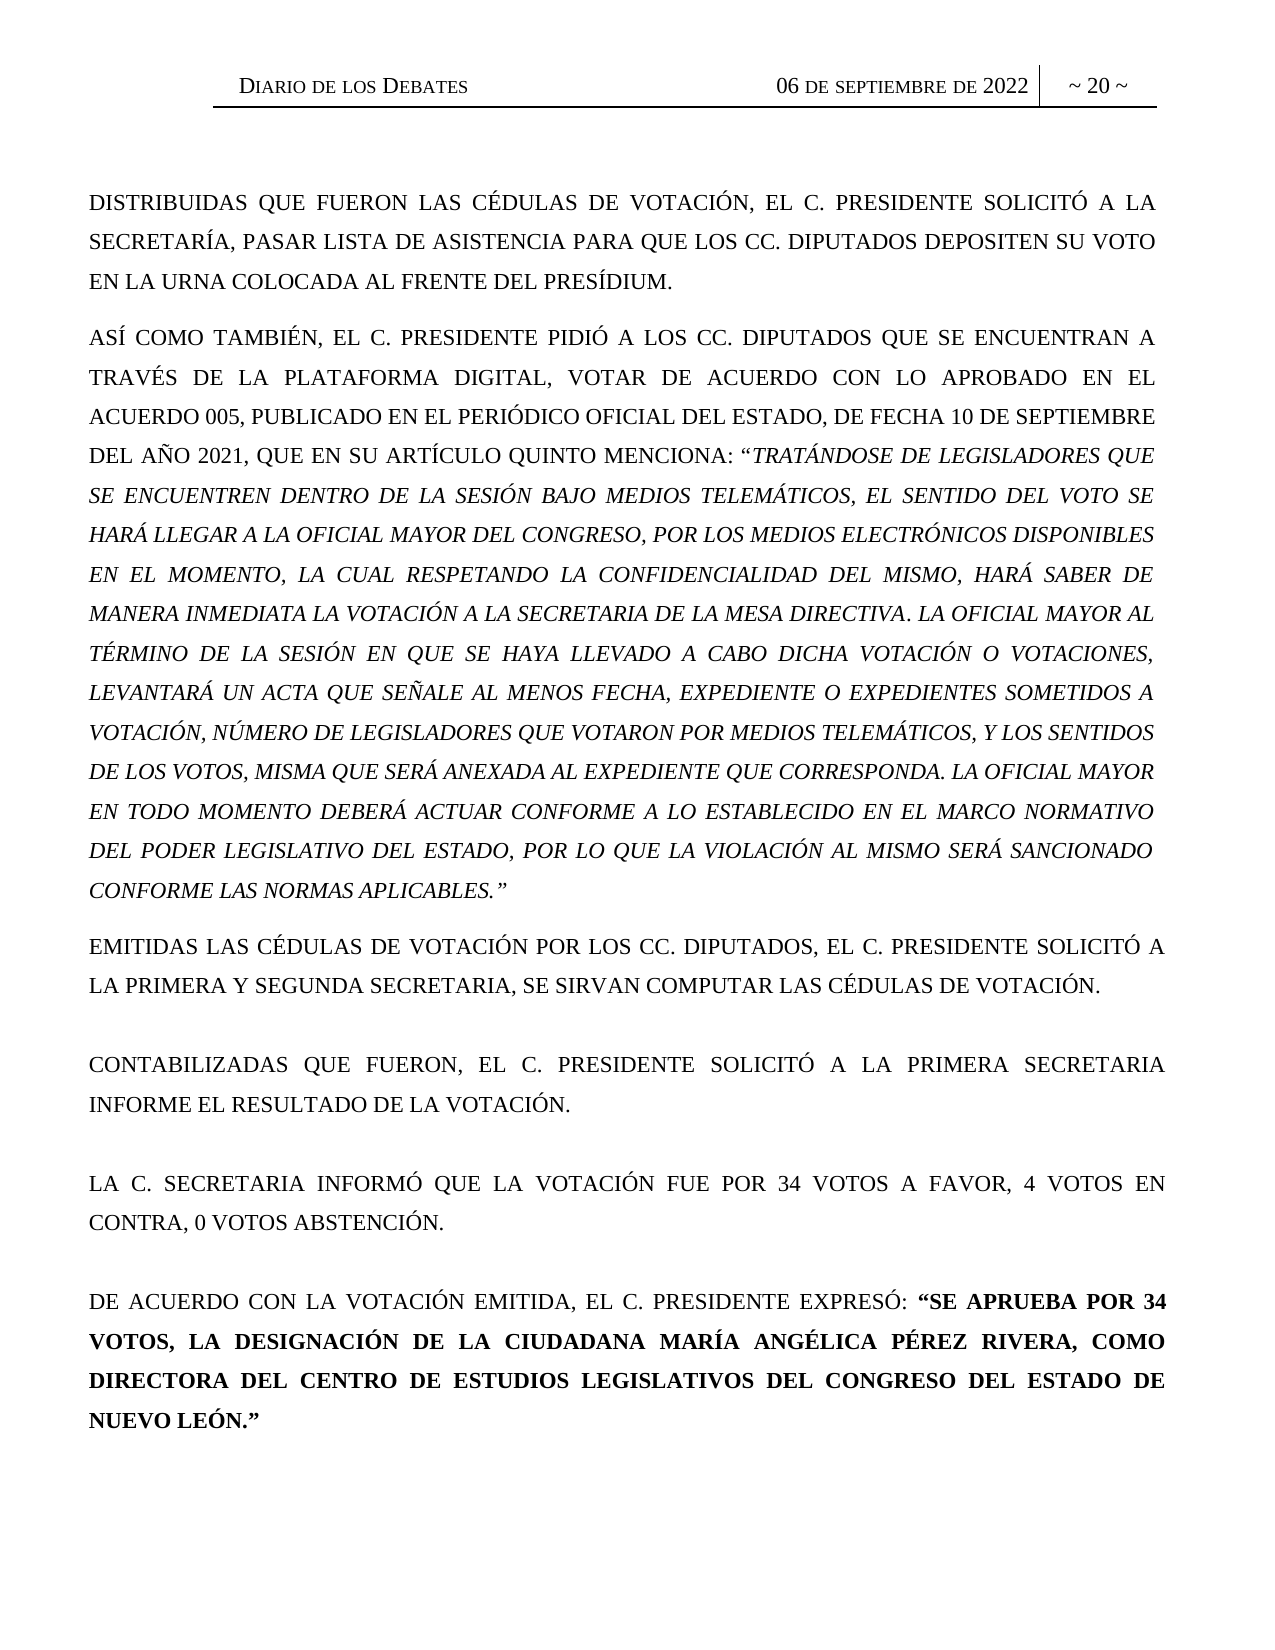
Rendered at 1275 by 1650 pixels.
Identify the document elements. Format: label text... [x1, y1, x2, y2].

text DE ACUERDO CON LA VOTACIÓN EMITIDA, EL C. PRESIDENTE EXPRESÓ: “SE APRUEBA POR 34 VOTOS, LA DESIGNACIÓN DE LA CIUDADANA MARÍA ANGÉLICA PÉREZ RIVERA, COMO DIRECTORA DEL CENTRO DE ESTUDIOS LEGISLATIVOS DEL CONGRESO DEL ESTADO DE NUEVO LEÓN.” [89, 1288, 1167, 1433]
text DISTRIBUIDAS QUE FUERON LAS CÉDULAS DE VOTACIÓN, EL C. PRESIDENTE SOLICITÓ A LA SECRETARÍA, PASAR LISTA DE ASISTENCIA PARA QUE LOS CC. DIPUTADOS DEPOSITEN SU VOTO EN LA URNA COLOCADA AL FRENTE DEL PRESÍDIUM. [89, 189, 1157, 294]
text LA C. SECRETARIA INFORMÓ QUE LA VOTACIÓN FUE POR 34 VOTOS A FAVOR, 4 VOTOS EN CONTRA, 0 VOTOS ABSTENCIÓN. [89, 1170, 1167, 1236]
text CONTABILIZADAS QUE FUERON, EL C. PRESIDENTE SOLICITÓ A LA PRIMERA SECRETARIA INFORME EL RESULTADO DE LA VOTACIÓN. [89, 1051, 1167, 1117]
text EMITIDAS LAS CÉDULAS DE VOTACIÓN POR LOS CC. DIPUTADOS, EL C. PRESIDENTE SOLICITÓ A LA PRIMERA Y SEGUNDA SECRETARIA, SE SIRVAN COMPUTAR LAS CÉDULAS DE VOTACIÓN. [89, 933, 1167, 999]
text ASÍ COMO TAMBIÉN, EL C. PRESIDENTE PIDIÓ A LOS CC. DIPUTADOS QUE SE ENCUENTRAN A TRAVÉS DE LA PLATAFORMA DIGITAL, VOTAR DE ACUERDO CON LO APROBADO EN EL ACUERDO 005, PUBLICADO EN EL PERIÓDICO OFICIAL DEL ESTADO, DE FECHA 10 DE SEPTIEMBRE DEL AÑO 2021, QUE EN SU ARTÍCULO QUINTO MENCIONA: “TRATÁNDOSE DE LEGISLADORES QUE SE ENCUENTREN DENTRO DE LA SESIÓN BAJO MEDIOS TELEMÁTICOS, EL SENTIDO DEL VOTO SE HARÁ LLEGAR A LA OFICIAL MAYOR DEL CONGRESO, POR LOS MEDIOS ELECTRÓNICOS DISPONIBLES EN EL MOMENTO, LA CUAL RESPETANDO LA CONFIDENCIALIDAD DEL MISMO, HARÁ SABER DE MANERA INMEDIATA LA VOTACIÓN A LA SECRETARIA DE LA MESA DIRECTIVA. LA OFICIAL MAYOR AL TÉRMINO DE LA SESIÓN EN QUE SE HAYA LLEVADO A CABO DICHA VOTACIÓN O VOTACIONES, LEVANTARÁ UN ACTA QUE SEÑALE AL MENOS FECHA, EXPEDIENTE O EXPEDIENTES SOMETIDOS A VOTACIÓN, NÚMERO DE LEGISLADORES QUE VOTARON POR MEDIOS TELEMÁTICOS, Y LOS SENTIDOS DE LOS VOTOS, MISMA QUE SERÁ ANEXADA AL EXPEDIENTE QUE CORRESPONDA. LA OFICIAL MAYOR EN TODO MOMENTO DEBERÁ ACTUAR CONFORME A LO ESTABLECIDO EN EL MARCO NORMATIVO DEL PODER LEGISLATIVO DEL ESTADO, POR LO QUE LA VIOLACIÓN AL MISMO SERÁ SANCIONADO CONFORME LAS NORMAS APLICABLES.” [89, 324, 1157, 903]
